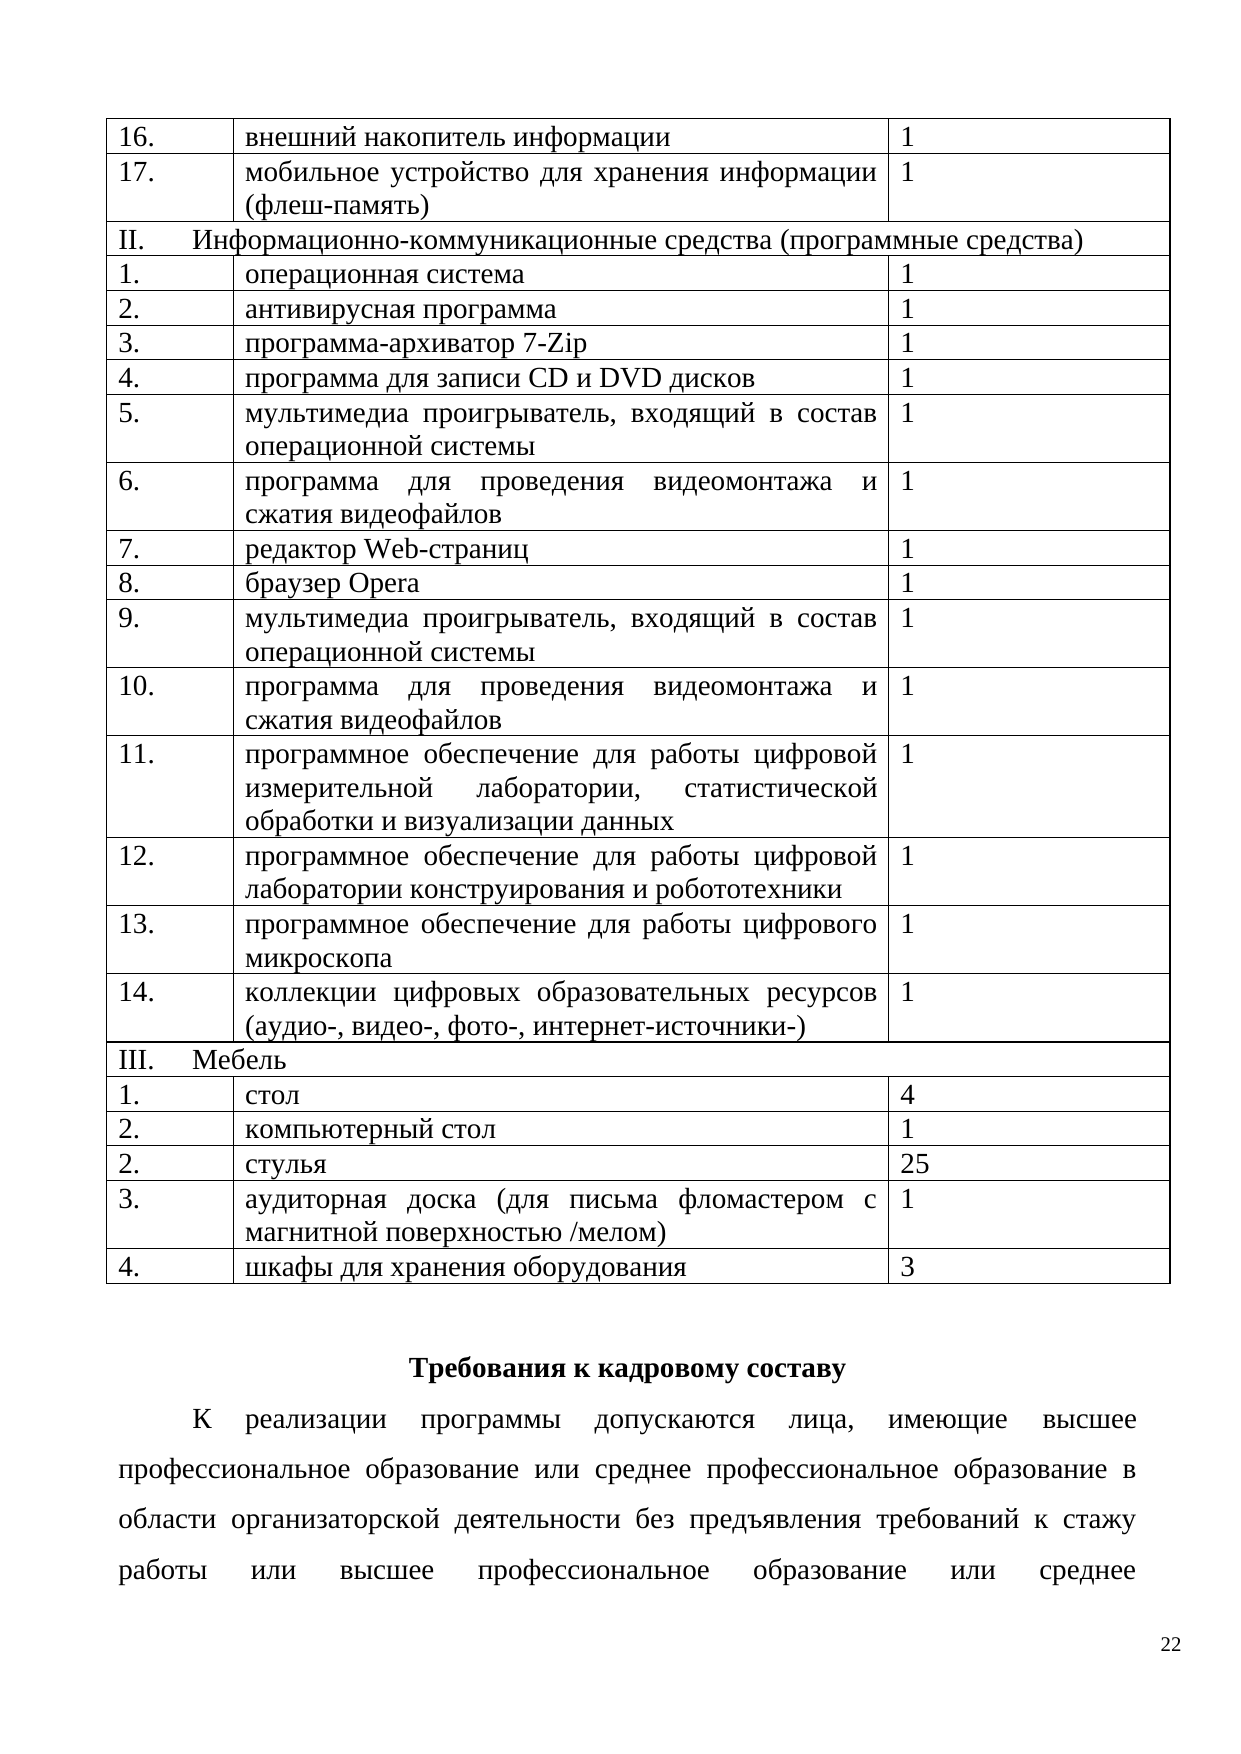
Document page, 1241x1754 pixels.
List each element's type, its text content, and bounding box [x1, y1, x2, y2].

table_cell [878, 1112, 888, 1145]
table_cell 1 [889, 256, 1169, 290]
table_cell [107, 668, 233, 735]
table_cell программное обеспечение для работы цифровой измерительной лаборатории, статистической обработки и визуализации данных [234, 736, 888, 837]
table_cell [107, 1077, 233, 1111]
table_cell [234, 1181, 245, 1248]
table_cell 17. [107, 154, 233, 221]
table_cell 1 [889, 154, 1169, 221]
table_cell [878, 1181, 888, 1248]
table_cell 1 [889, 974, 1169, 1041]
table_cell [107, 838, 233, 905]
table_cell программное обеспечение для работы цифрового микроскопа [234, 906, 888, 973]
table_cell коллекции цифровых образовательных ресурсов (аудио-, видео-, фото-, интернет-источники-) [234, 974, 888, 1041]
table_cell программа для проведения видеомонтажа и сжатия видеофайлов [234, 463, 888, 530]
table_cell 25 [889, 1146, 1169, 1180]
table_cell мобильное устройство для хранения информации (флеш-память) [234, 154, 888, 221]
table_cell браузер Opera [234, 566, 888, 599]
table_cell 4 [889, 1077, 1169, 1111]
table_cell 1 [889, 1181, 1169, 1248]
table_cell [107, 326, 233, 359]
table_cell 1 [889, 600, 1169, 667]
table_cell [107, 600, 233, 667]
table_cell 1 [889, 566, 1169, 599]
table_cell мультимедиа проигрыватель, входящий в состав операционной системы [234, 395, 888, 462]
table_cell [107, 291, 233, 324]
table_cell [107, 974, 233, 1041]
table_cell 1 [889, 668, 1169, 735]
table_cell 1 [889, 736, 1169, 837]
table_cell мультимедиа проигрыватель, входящий в состав операционной системы [234, 600, 888, 667]
table_cell внешний накопитель информации [234, 119, 888, 153]
table_cell программа-архиватор 7-Zip [234, 326, 888, 359]
table_cell [107, 906, 233, 973]
table_cell 1 [889, 291, 1169, 324]
table_cell 1 [889, 326, 1169, 359]
table_cell 1 [889, 531, 1169, 564]
table_cell [107, 463, 233, 530]
table_cell 1 [889, 360, 1169, 394]
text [118, 1401, 1137, 1585]
table_cell 1 [889, 463, 1169, 530]
table_cell 1 [889, 119, 1169, 153]
table_cell Информационно-коммуникационные средства (программные средства) [107, 222, 1169, 255]
table_cell 1 [889, 906, 1169, 973]
table_cell 1 [889, 838, 1169, 905]
table_cell [107, 256, 233, 290]
table_cell антивирусная программа [234, 291, 888, 324]
table_cell программа для проведения видеомонтажа и сжатия видеофайлов [234, 668, 888, 735]
table_cell [107, 566, 233, 599]
table_cell программа для записи CD и DVD дисков [234, 360, 888, 394]
table_cell [107, 531, 233, 564]
table_cell редактор Web-страниц [234, 531, 888, 564]
table_cell 3 [889, 1249, 1169, 1282]
table_cell 1 [889, 1112, 1169, 1145]
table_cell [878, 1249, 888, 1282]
table_cell 16. [107, 119, 233, 153]
table_cell программное обеспечение для работы цифровой лаборатории конструирования и робототехники [234, 838, 888, 905]
table_cell [107, 1249, 233, 1282]
table_cell 1 [889, 395, 1169, 462]
table_cell [107, 360, 233, 394]
table_cell [107, 395, 233, 462]
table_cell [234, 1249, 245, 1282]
table_cell [107, 1181, 233, 1248]
table_cell операционная система [234, 256, 888, 290]
table_cell [107, 1146, 233, 1180]
table_cell Мебель [107, 1043, 1169, 1076]
text Требования к кадровому составу [118, 1351, 1137, 1384]
table_cell [107, 736, 233, 837]
table_cell 2. [107, 1112, 233, 1145]
